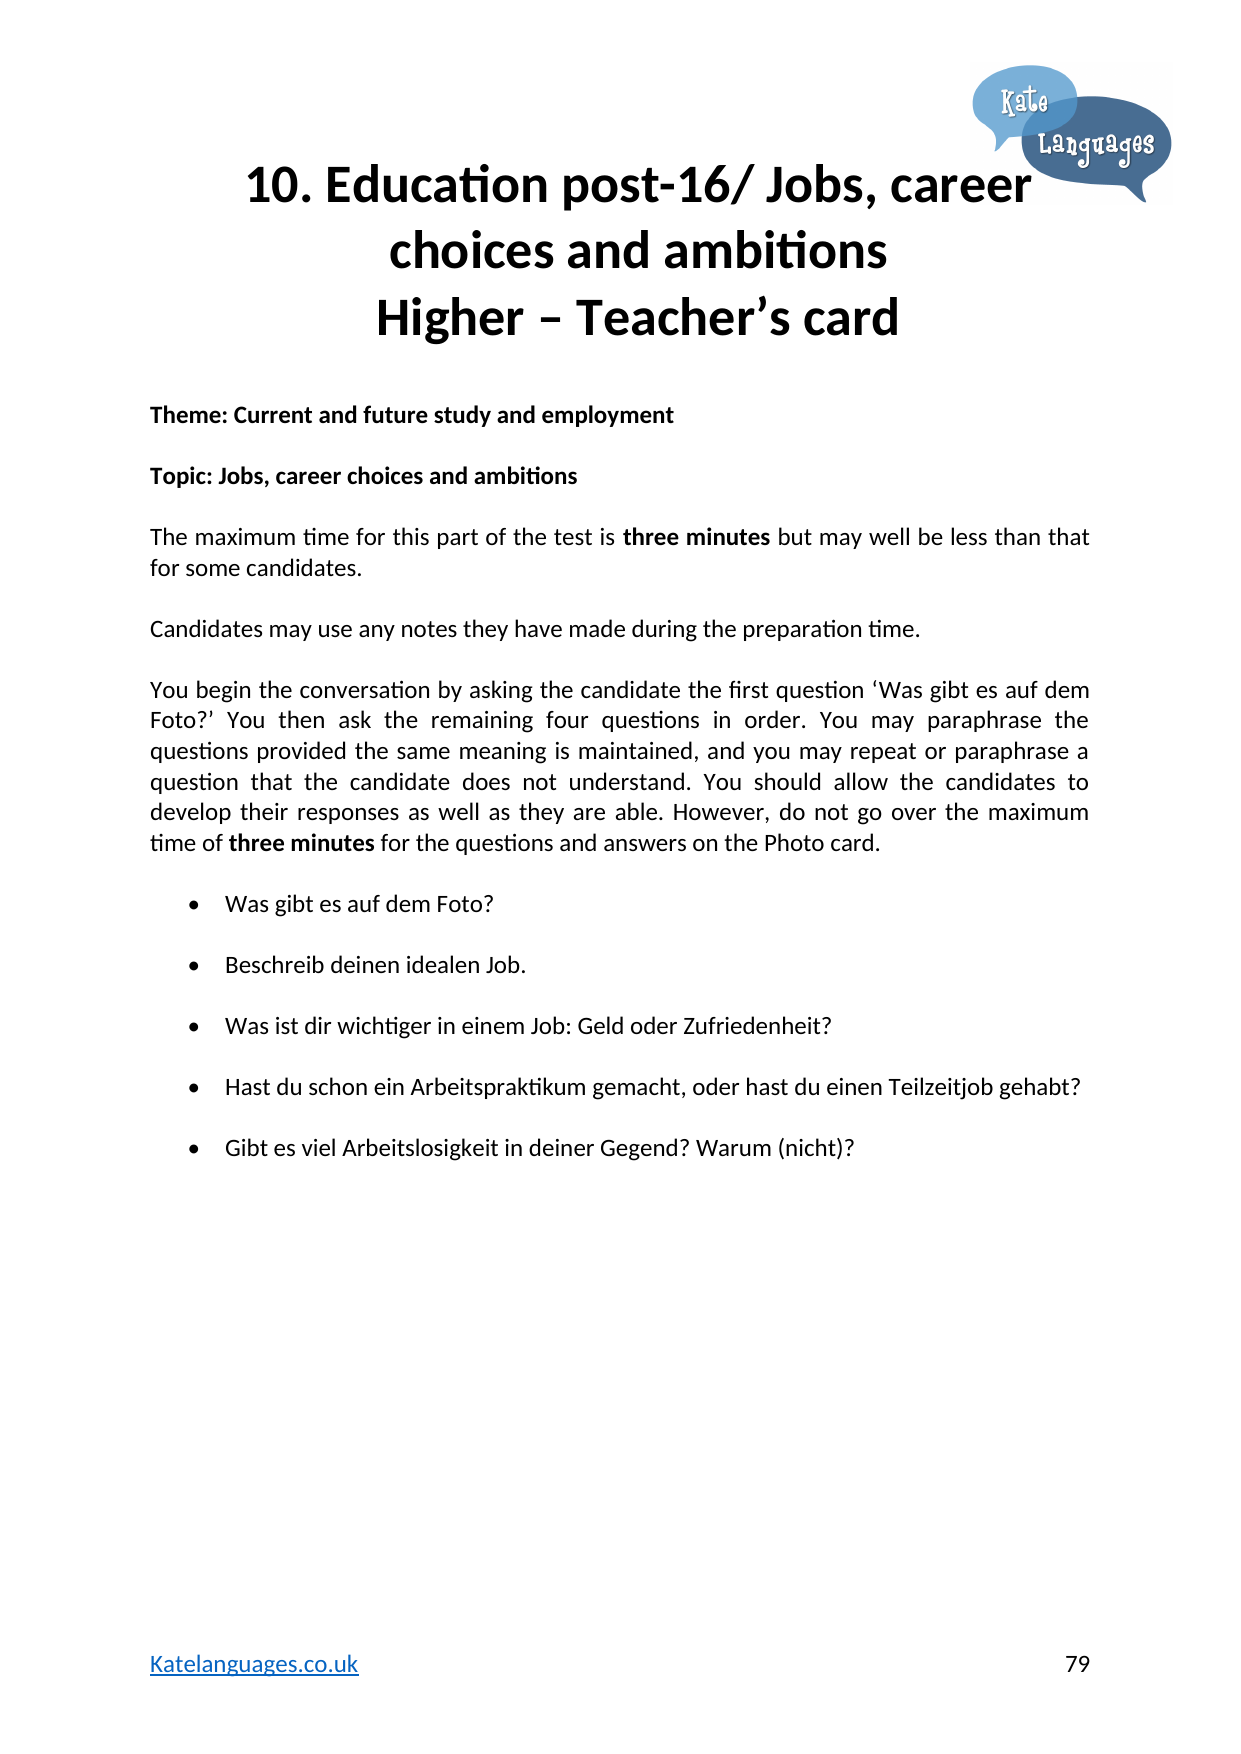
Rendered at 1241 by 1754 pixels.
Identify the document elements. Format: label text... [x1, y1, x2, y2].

list Was gibt es auf dem Foto? [187, 888, 1090, 918]
text Theme: Current and future study and employment [150, 399, 1090, 430]
text You begin the conversation by asking the candidate the first question ‘Was gibt es auf dem Foto?’ You then ask the remaining four questions in order. You may paraphrase the questions provided the same meaning is maintained, and you may repeat or paraphrase a question that the candidate does not understand. You should allow the candidates to develop their responses as well as they are able. However, do not go over the maximum time of three minutes for the questions and answers on the Photo card. [150, 674, 1090, 857]
text Candidates may use any notes they have made during the preparation time. [150, 613, 1090, 643]
list Hast du schon ein Arbeitspraktikum gemacht, oder hast du einen Teilzeitjob gehabt? [187, 1071, 1090, 1101]
text Higher – Teacher’s card [187, 282, 1090, 348]
text The maximum time for this part of the test is three minutes but may well be less than that for some candidates. [150, 521, 1090, 582]
list Was ist dir wichtiger in einem Job: Geld oder Zufriedenheit? [187, 1010, 1090, 1040]
list Gibt es viel Arbeitslosigkeit in deiner Gegend? Warum (nicht)? [187, 1132, 1090, 1162]
text Topic: Jobs, career choices and ambitions [150, 460, 1090, 491]
text 10. Education post-16/ Jobs, career choices and ambitions [187, 150, 1090, 282]
picture [969, 62, 1174, 205]
list Beschreib deinen idealen Job. [187, 949, 1090, 979]
